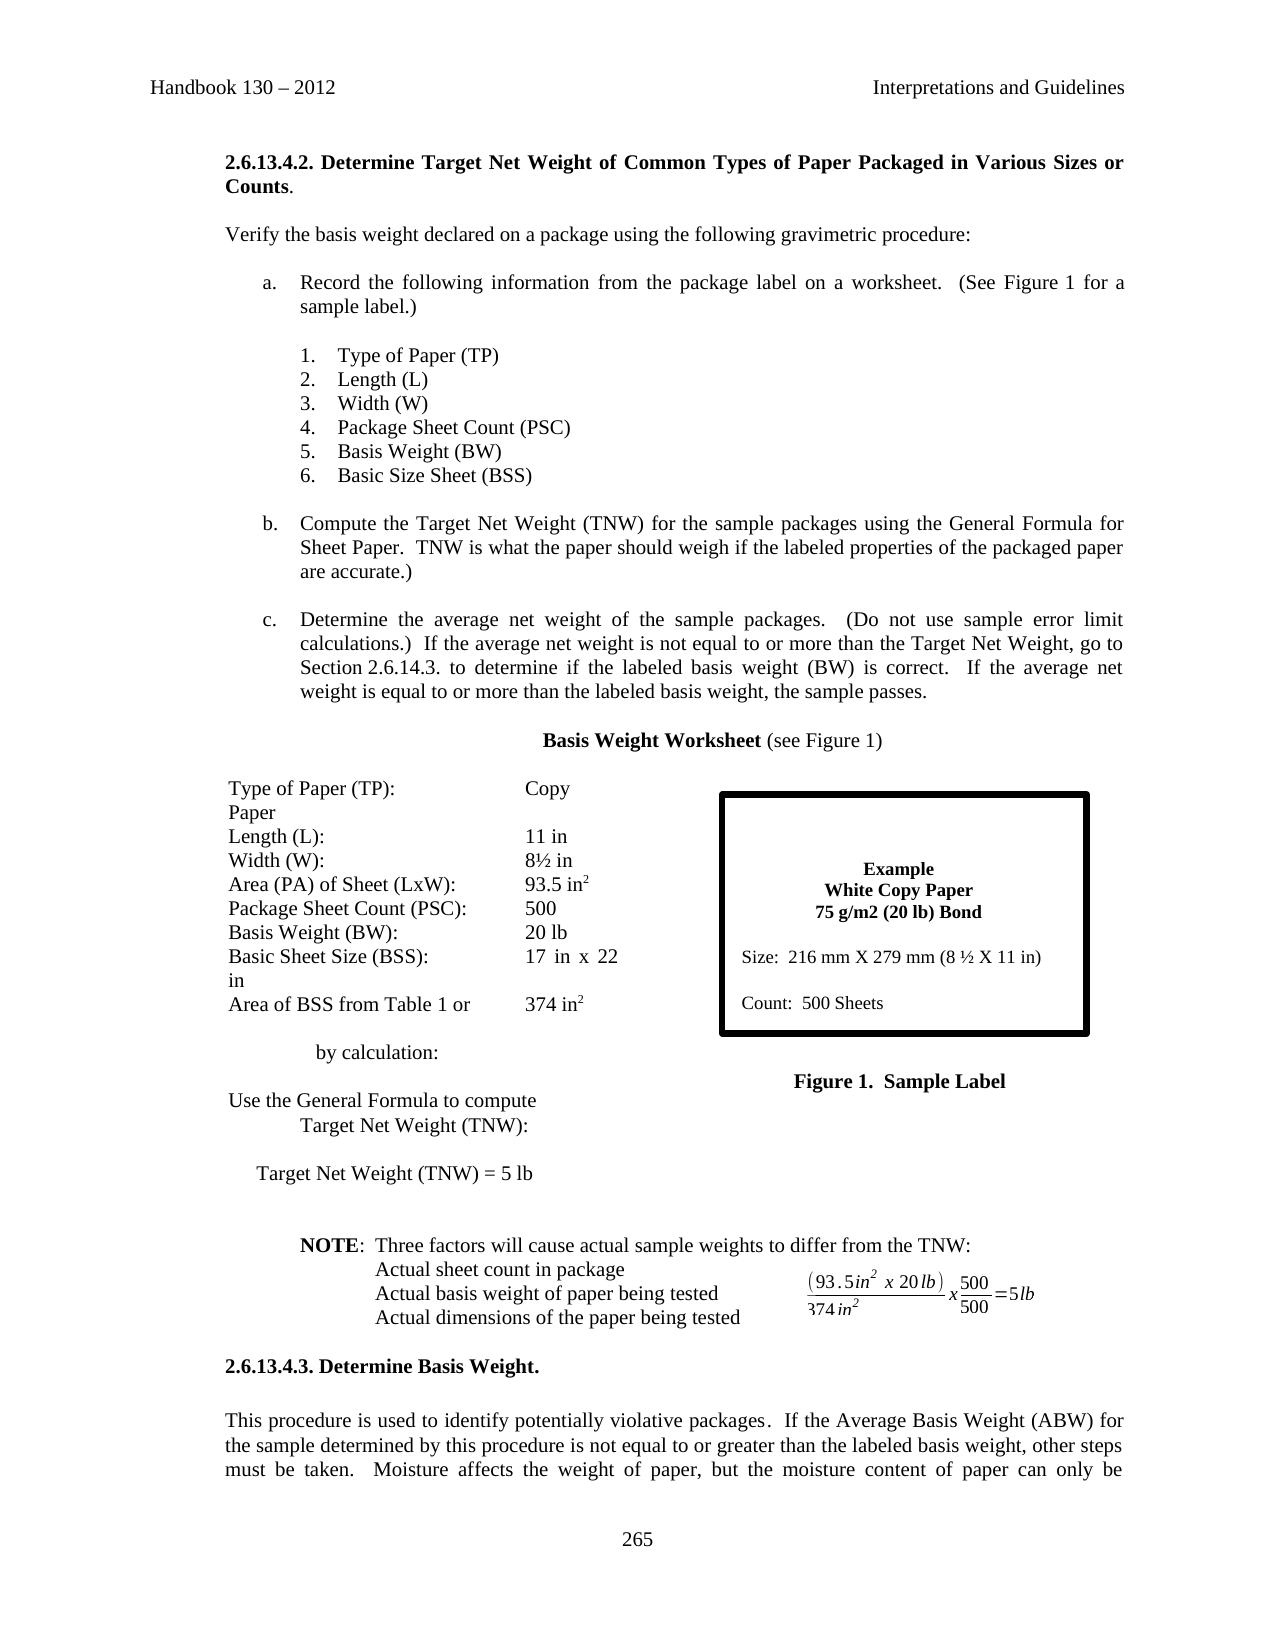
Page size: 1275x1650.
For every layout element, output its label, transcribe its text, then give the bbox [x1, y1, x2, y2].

text Basis Weight Worksheet (see Figure 1) [300, 727, 1125, 752]
text 4. Package Sheet Count (PSC) [262, 415, 1125, 439]
text Verify the basis weight declared on a package using the following gravimetric procedure: [225, 222, 1125, 246]
text 2. Length (L) [262, 367, 1125, 391]
table_header [630, 776, 1136, 1209]
subtitle 2.6.13.4.3. Determine Basis Weight. [225, 1354, 1125, 1378]
text b. Compute the Target Net Weight (TNW) for the sample packages using the General Formula for Sheet Paper. TNW is what the paper should weigh if the labeled properties of the packaged paper are accurate.) [262, 511, 1125, 583]
text Actual basis weight of paper being tested [325, 1281, 1125, 1305]
text c. Determine the average net weight of the sample packages. (Do not use sample error limit calculations.) If the average net weight is not equal to or more than the Target Net Weight, go to Section 2.6.14.3. to determine if the labeled basis weight (BW) is correct. If the average net weight is equal to or more than the labeled basis weight, the sample passes. [262, 607, 1125, 703]
text 1. Type of Paper (TP) [262, 342, 1125, 367]
table_header Type of Paper (TP): Copy Paper Length (L): 11 in Width (W): 8½ in Area (PA) of Sheet (LxW): 93.5 in2 Package Sheet Count (PSC): 500 Basis Weight (BW): 20 lb Basic Sheet Size (BSS): 17 in x 22 in Area of BSS from Table 1 or 374 in2 by calculation: Use the General Formula to compute Target Net Weight (TNW): Target Net Weight (TNW) = 5 lb [139, 776, 630, 1209]
text 2.6.13.4.2. Determine Target Net Weight of Common Types of Paper Packaged in Various Sizes or Counts. [225, 150, 1125, 198]
text Actual sheet count in package [325, 1257, 1125, 1281]
text a. Record the following information from the package label on a worksheet. (See Figure 1 for a sample label.) [262, 270, 1125, 318]
text 3. Width (W) [262, 391, 1125, 415]
text NOTE: Three factors will cause actual sample weights to differ from the TNW: [300, 1233, 1125, 1257]
text Actual dimensions of the paper being tested [312, 1305, 1125, 1329]
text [225, 1408, 1125, 1481]
text 5. Basis Weight (BW) [262, 439, 1125, 463]
text 6. Basic Size Sheet (BSS) [262, 463, 1125, 487]
